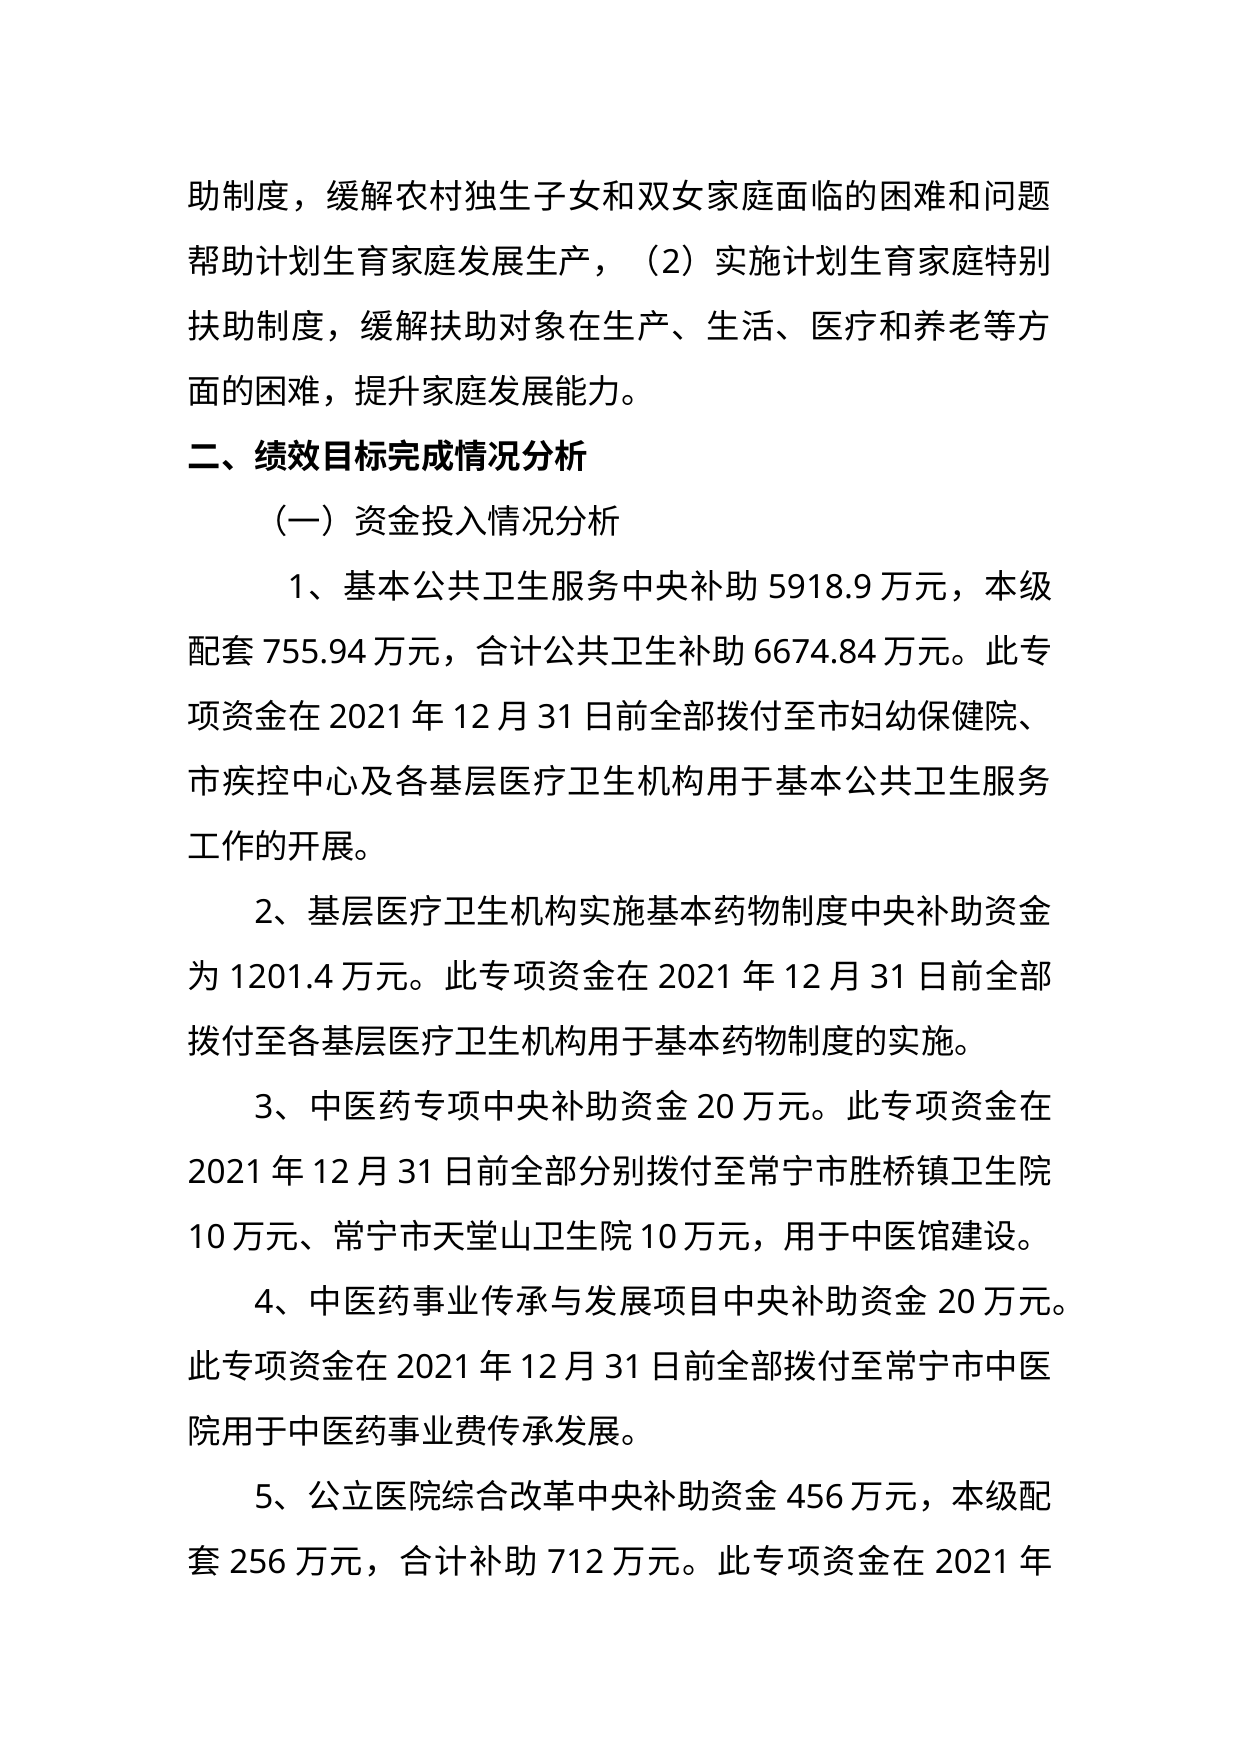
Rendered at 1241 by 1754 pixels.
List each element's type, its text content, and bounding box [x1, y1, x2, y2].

list 2、基层医疗卫生机构实施基本药物制度中央补助资金为1201.4万元。此专项资金在2021年12月31日前全部拨付至各基层医疗卫生机构用于基本药物制度的实施。 [187, 877, 1053, 1072]
list 资金投入情况分析 [254, 487, 1053, 552]
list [187, 162, 1053, 422]
list 4、中医药事业传承与发展项目中央补助资金20万元。此专项资金在2021年12月31日前全部拨付至常宁市中医院用于中医药事业费传承发展。 [187, 1267, 1053, 1462]
list 1、基本公共卫生服务中央补助5918.9万元，本级配套755.94万元，合计公共卫生补助6674.84万元。此专项资金在2021年12月31日前全部拨付至市妇幼保健院、市疾控中心及各基层医疗卫生机构用于基本公共卫生服务工作的开展。 [187, 552, 1053, 877]
list 3、中医药专项中央补助资金20万元。此专项资金在2021年12月31日前全部分别拨付至常宁市胜桥镇卫生院10万元、常宁市天堂山卫生院10万元，用于中医馆建设。 [187, 1072, 1053, 1267]
list 绩效目标完成情况分析 [187, 422, 1053, 487]
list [187, 1462, 1053, 1592]
